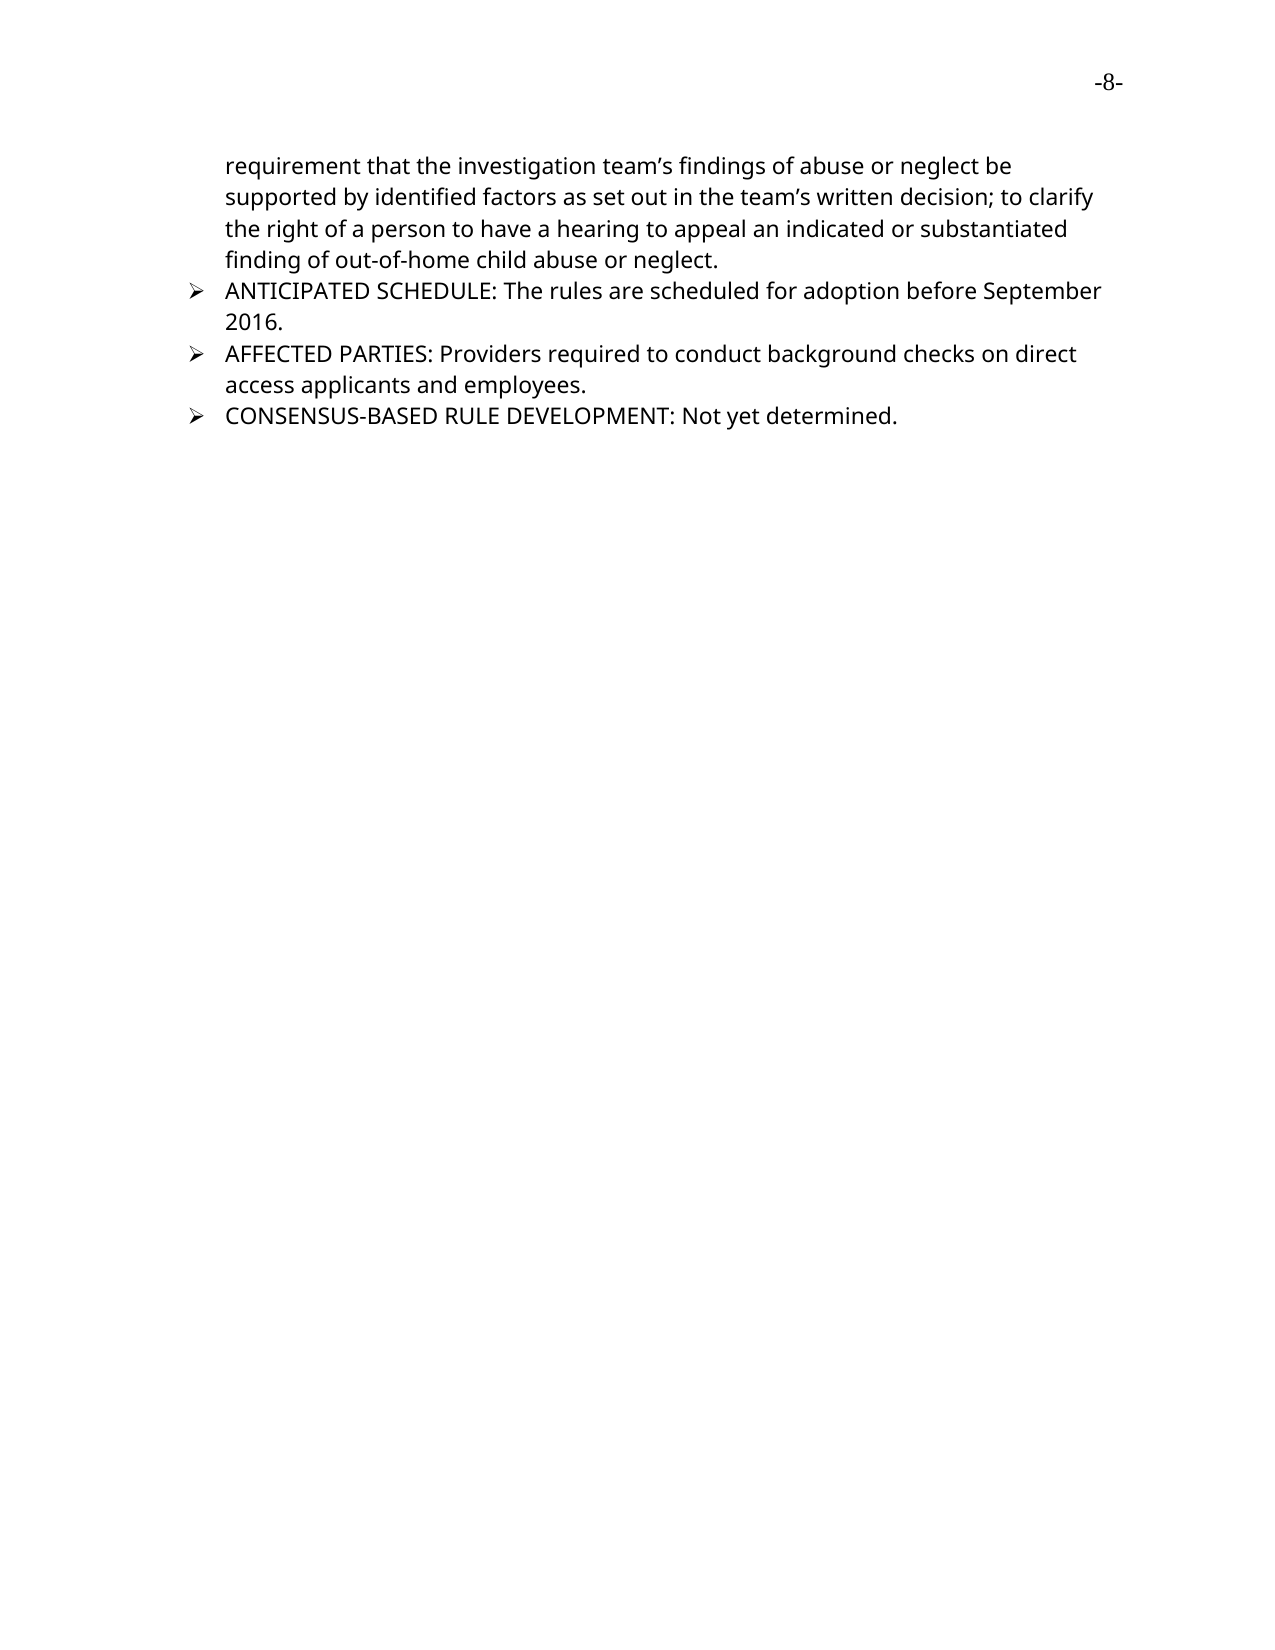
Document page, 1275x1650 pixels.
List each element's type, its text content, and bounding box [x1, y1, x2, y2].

list CONSENSUS-BASED RULE DEVELOPMENT: Not yet determined. [187, 400, 1125, 431]
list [187, 150, 1125, 275]
list AFFECTED PARTIES: Providers required to conduct background checks on direct access applicants and employees. [187, 337, 1125, 400]
list ANTICIPATED SCHEDULE: The rules are scheduled for adoption before September 2016. [187, 275, 1125, 337]
